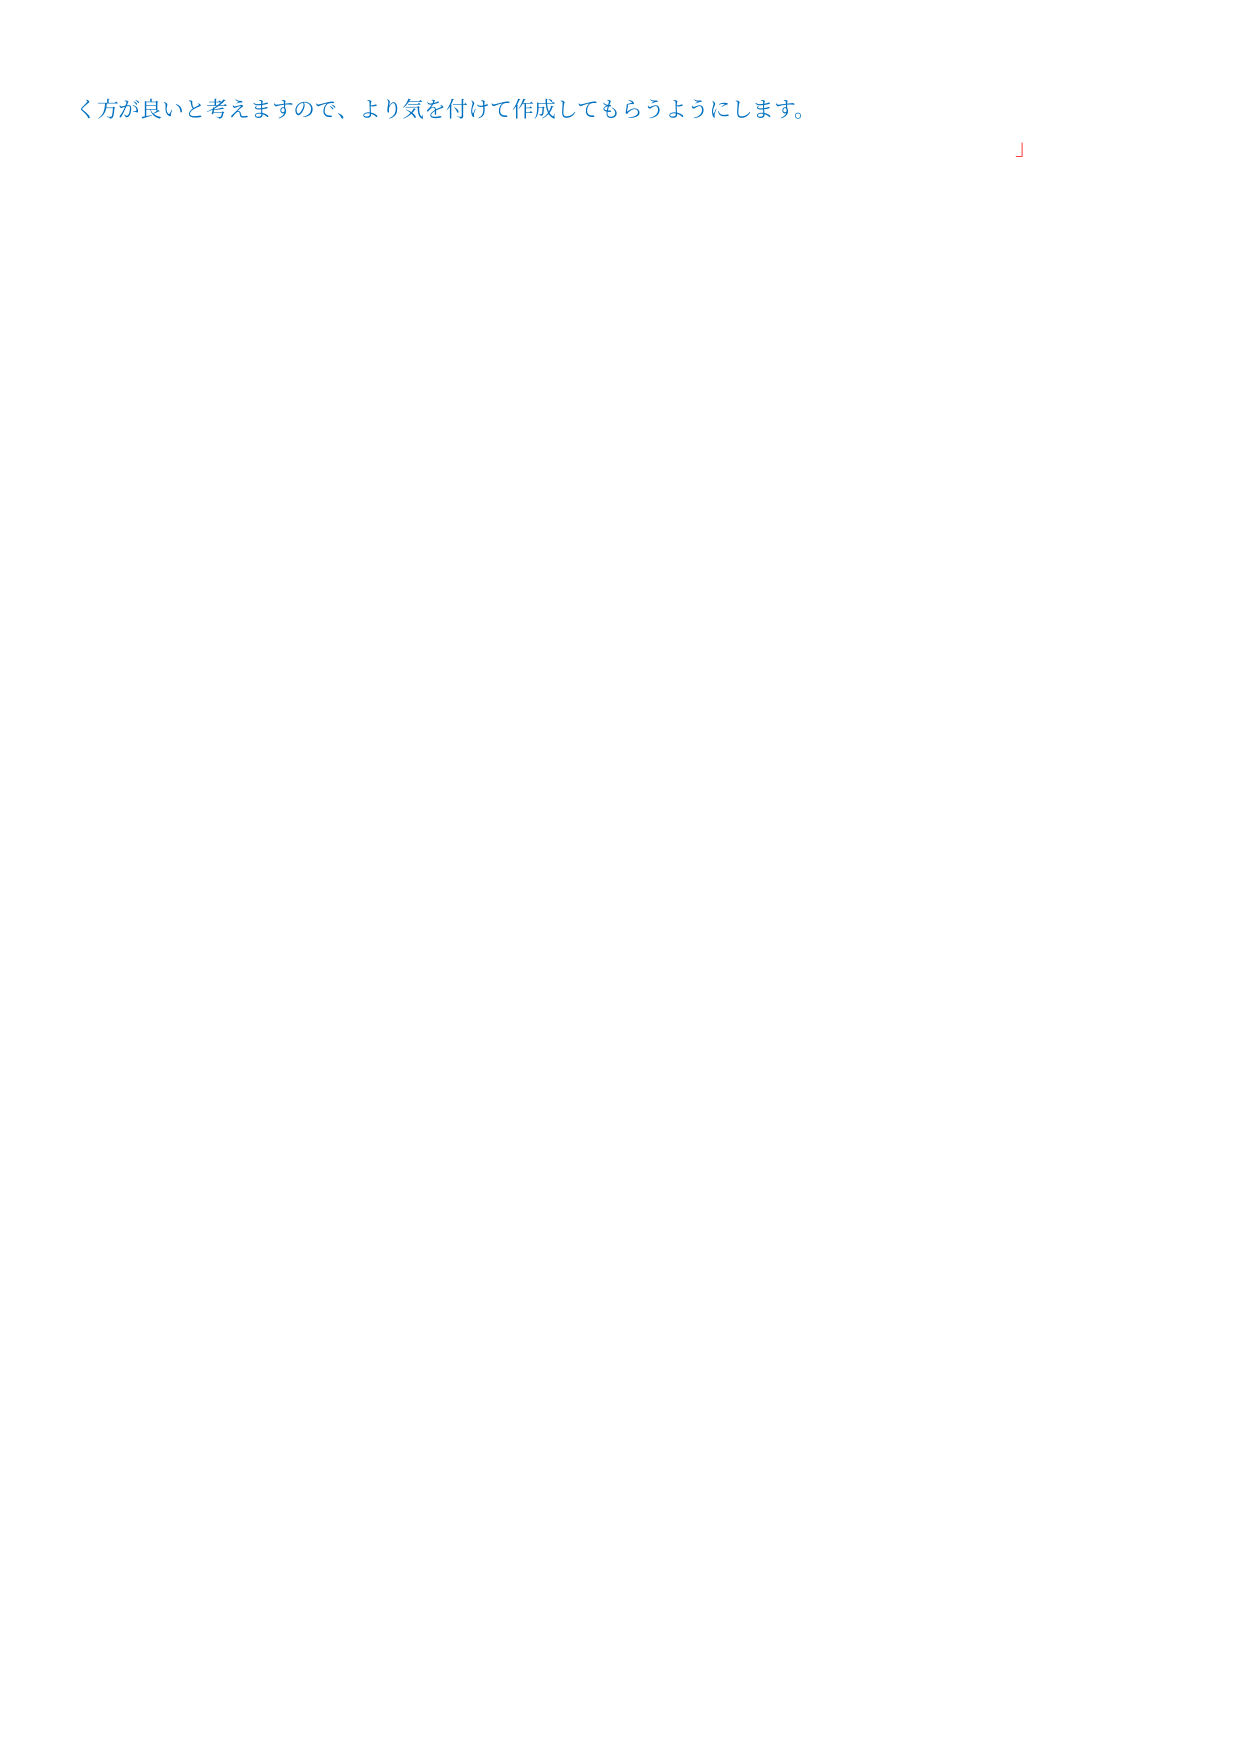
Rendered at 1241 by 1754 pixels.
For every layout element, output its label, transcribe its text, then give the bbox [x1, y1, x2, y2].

text 」 [75, 127, 1165, 164]
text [75, 89, 1165, 127]
